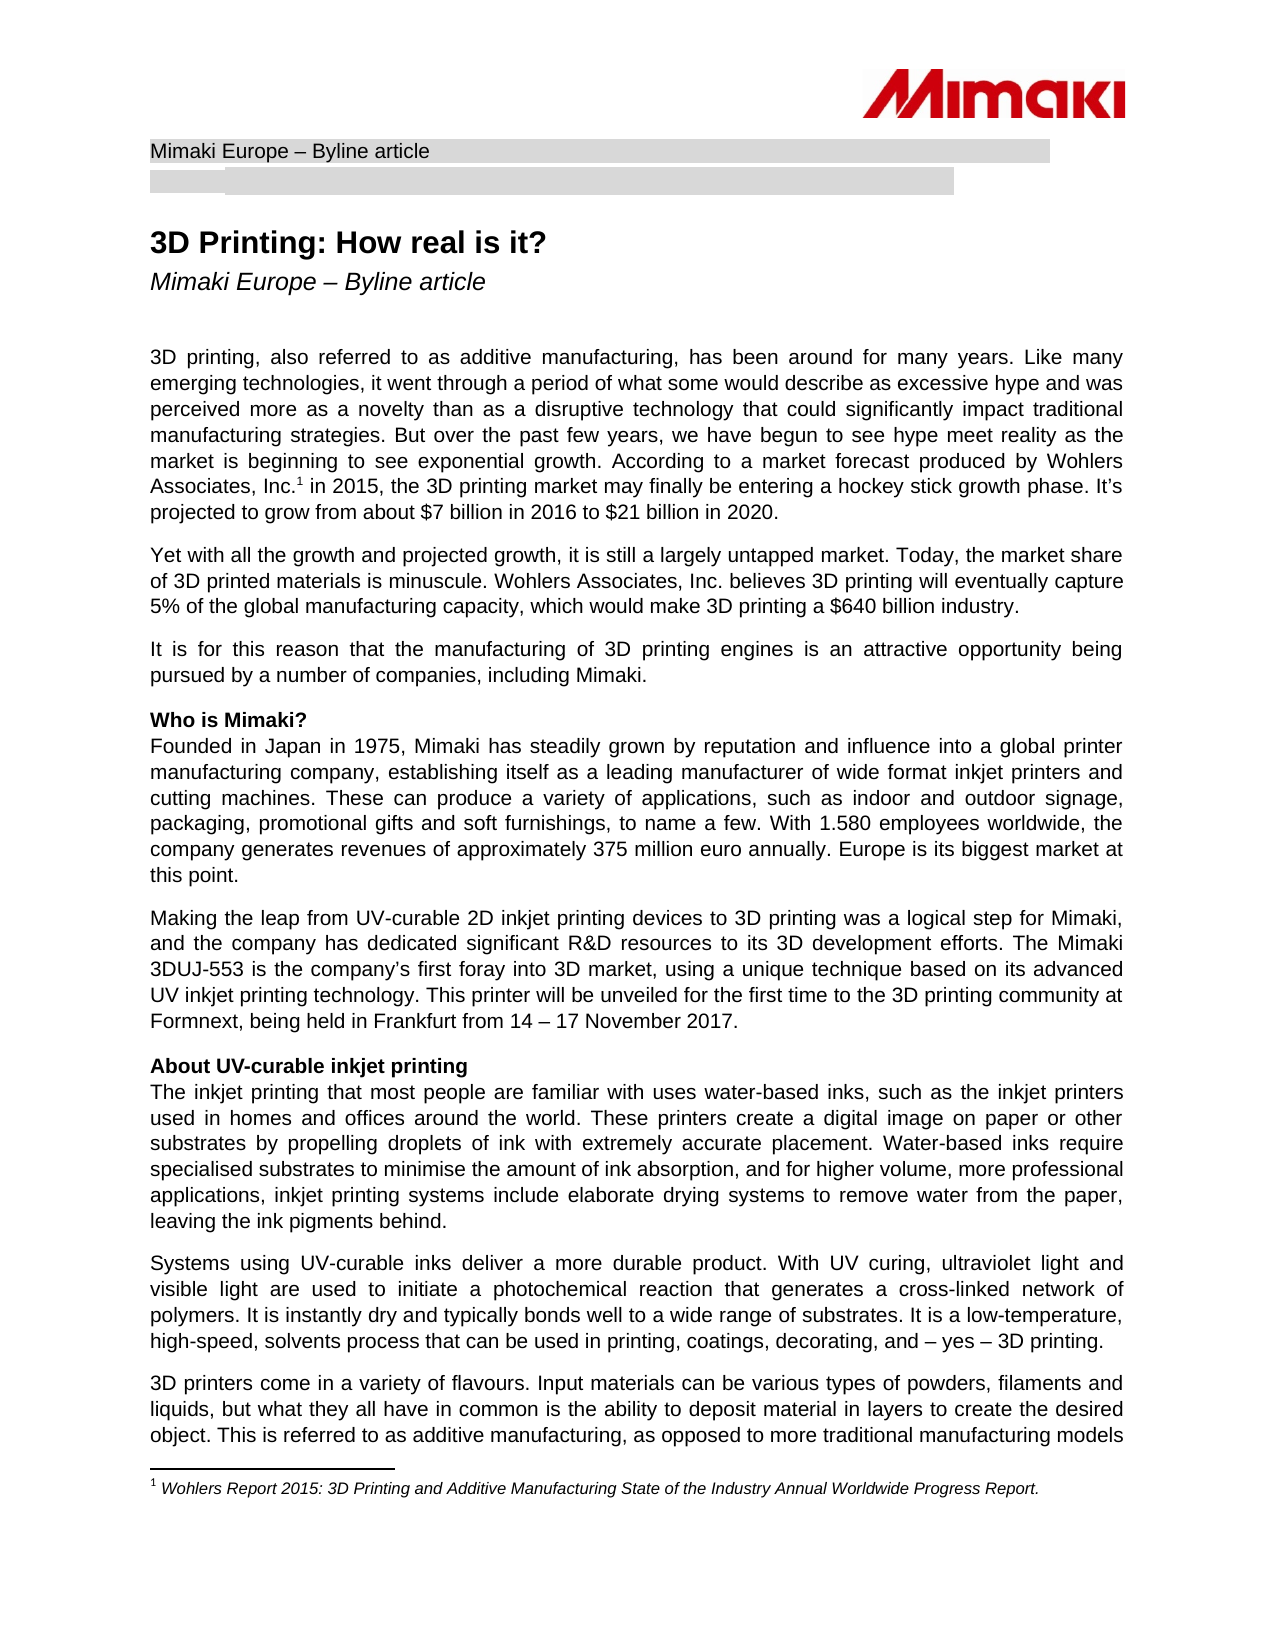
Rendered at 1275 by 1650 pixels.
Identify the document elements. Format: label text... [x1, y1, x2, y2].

text Mimaki Europe – Byline article [150, 139, 1125, 195]
text Yet with all the growth and projected growth, it is still a largely untapped market. Today, the market share of 3D printed materials is minuscule. Wohlers Associates, Inc. believes 3D printing will eventually capture 5% of the global manufacturing capacity, which would make 3D printing a $640 billion industry. [150, 543, 1125, 618]
subtitle About UV-curable inkjet printing [150, 1051, 1125, 1077]
text Making the leap from UV-curable 2D inkjet printing devices to 3D printing was a logical step for Mimaki, and the company has dedicated significant R&D resources to its 3D development efforts. The Mimaki 3DUJ-553 is the company’s first foray into 3D market, using a unique technique based on its advanced UV inkjet printing technology. This printer will be unveiled for the first time to the 3D printing community at Formnext, being held in Frankfurt from 14 – 17 November 2017. [150, 905, 1125, 1033]
subtitle Mimaki Europe – Byline article [150, 267, 1125, 296]
picture [862, 69, 1125, 118]
subtitle Who is Mimaki? [150, 705, 1125, 732]
text The inkjet printing that most people are familiar with uses water-based inks, such as the inkjet printers used in homes and offices around the world. These printers create a digital image on paper or other substrates by propelling droplets of ink with extremely accurate placement. Water-based inks require specialised substrates to minimise the amount of ink absorption, and for higher volume, more professional applications, inkjet printing systems include elaborate drying systems to remove water from the paper, leaving the ink pigments behind. [150, 1079, 1125, 1233]
text Systems using UV-curable inks deliver a more durable product. With UV curing, ultraviolet light and visible light are used to initiate a photochemical reaction that generates a cross-linked network of polymers. It is instantly dry and typically bonds well to a wide range of substrates. It is a low-temperature, high-speed, solvents process that can be used in printing, coatings, decorating, and – yes – 3D printing. [150, 1251, 1125, 1353]
text Founded in Japan in 1975, Mimaki has steadily grown by reputation and influence into a global printer manufacturing company, establishing itself as a leading manufacturer of wide format inkjet printers and cutting machines. These can produce a variety of applications, such as indoor and outdoor signage, packaging, promotional gifts and soft furnishings, to name a few. With 1.580 employees worldwide, the company generates revenues of approximately 375 million euro annually. Europe is its biggest market at this point. [150, 734, 1125, 887]
subtitle 3D Printing: How real is it? [150, 224, 1125, 260]
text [150, 1371, 1125, 1447]
text It is for this reason that the manufacturing of 3D printing engines is an attractive opportunity being pursued by a number of companies, including Mimaki. [150, 637, 1125, 687]
text 3D printing, also referred to as additive manufacturing, has been around for many years. Like many emerging technologies, it went through a period of what some would describe as excessive hype and was perceived more as a novelty than as a disruptive technology that could significantly impact traditional manufacturing strategies. But over the past few years, we have begun to see hype meet reality as the market is beginning to see exponential growth. According to a market forecast produced by Wohlers Associates, Inc. in 2015, the 3D printing market may finally be entering a hockey stick growth phase. It’s projected to grow from about $7 billion in 2016 to $21 billion in 2020. [150, 345, 1125, 524]
